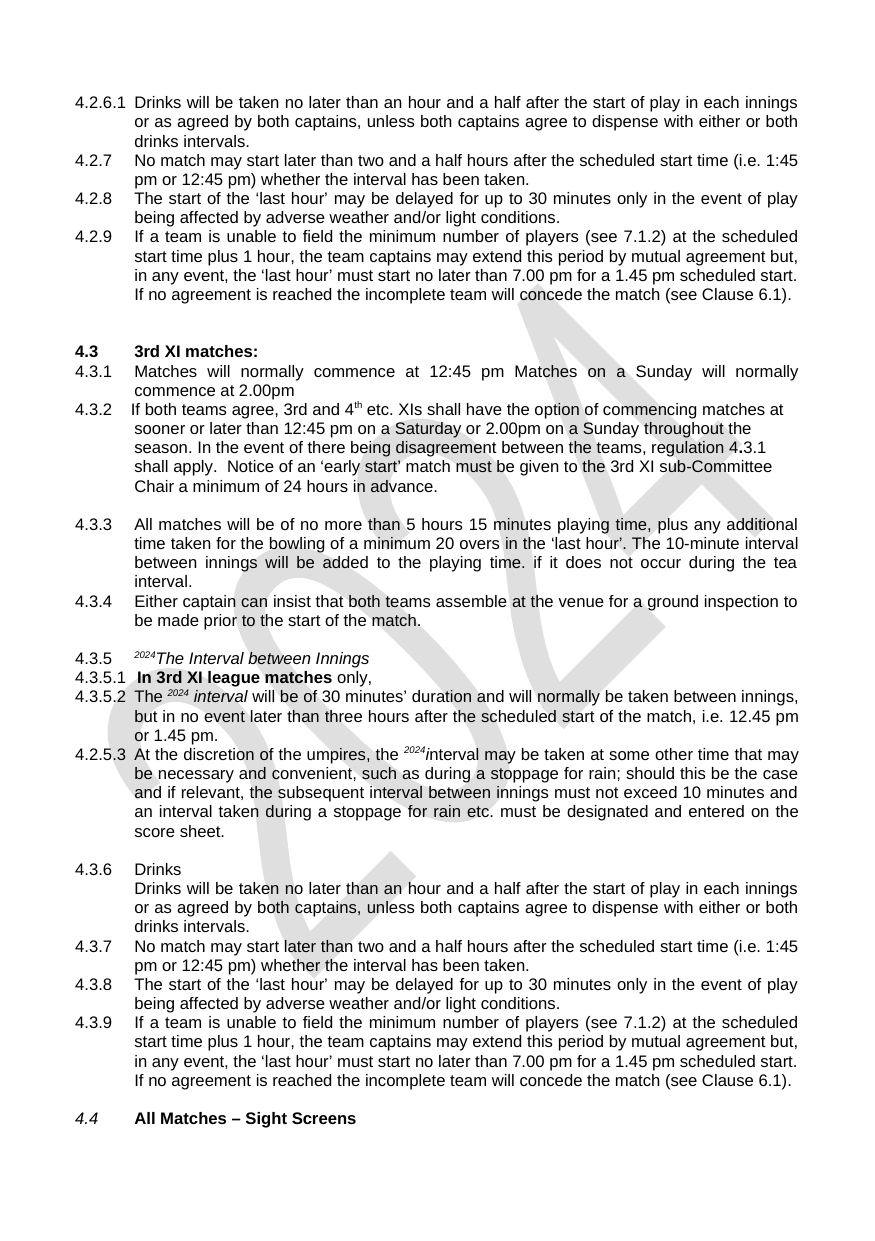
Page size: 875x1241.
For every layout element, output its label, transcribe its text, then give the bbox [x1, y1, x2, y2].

text 4.2.7 No match may start later than two and a half hours after the scheduled start time (i.e. 1:45 pm or 12:45 pm) whether the interval has been taken. [75, 151, 799, 189]
text 4.2.5.3 At the discretion of the umpires, the 2024interval may be taken at some other time that may be necessary and convenient, such as during a stoppage for rain; should this be the case and if relevant, the subsequent interval between innings must not exceed 10 minutes and an interval taken during a stoppage for rain etc. must be designated and entered on the score sheet. [75, 745, 799, 841]
text 4.2.8 The start of the ‘last hour’ may be delayed for up to 30 minutes only in the event of play being affected by adverse weather and/or light conditions. [75, 189, 799, 227]
text 4.3.8 The start of the ‘last hour’ may be delayed for up to 30 minutes only in the event of play being affected by adverse weather and/or light conditions. [75, 975, 799, 1013]
text 4.3.9 If a team is unable to field the minimum number of players (see 7.1.2) at the scheduled start time plus 1 hour, the team captains may extend this period by mutual agreement but, in any event, the ‘last hour’ must start no later than 7.00 pm for a 1.45 pm scheduled start. If no agreement is reached the incomplete team will concede the match (see Clause 6.1). [75, 1013, 799, 1090]
text 4.2.6.1 Drinks will be taken no later than an hour and a half after the start of play in each innings or as agreed by both captains, unless both captains agree to dispense with either or both drinks intervals. [75, 93, 799, 151]
text 4.3.7 No match may start later than two and a half hours after the scheduled start time (i.e. 1:45 pm or 12:45 pm) whether the interval has been taken. [75, 936, 799, 975]
text 4.3.1 Matches will normally commence at 12:45 pm Matches on a Sunday will normally commence at 2.00pm [75, 361, 799, 400]
text 4.3.3 All matches will be of no more than 5 hours 15 minutes playing time, plus any additional time taken for the bowling of a minimum 20 overs in the ‘last hour’. The 10-minute interval between innings will be added to the playing time. if it does not occur during the tea interval. [75, 515, 799, 591]
text 4.3.5.2 The 2024 interval will be of 30 minutes’ duration and will normally be taken between innings, but in no event later than three hours after the scheduled start of the match, i.e. 12.45 pm or 1.45 pm. [75, 687, 799, 745]
text 4.3.6 Drinks [75, 860, 799, 879]
text 4.2.9 If a team is unable to field the minimum number of players (see 7.1.2) at the scheduled start time plus 1 hour, the team captains may extend this period by mutual agreement but, in any event, the ‘last hour’ must start no later than 7.00 pm for a 1.45 pm scheduled start. If no agreement is reached the incomplete team will concede the match (see Clause 6.1). [75, 227, 799, 304]
text 4.3.4 Either captain can insist that both teams assemble at the venue for a ground inspection to be made prior to the start of the match. [75, 591, 799, 630]
text 4.3 3rd XI matches: [75, 342, 799, 361]
text 4.3.5 2024The Interval between Innings [75, 649, 799, 668]
text Drinks will be taken no later than an hour and a half after the start of play in each innings or as agreed by both captains, unless both captains agree to dispense with either or both drinks intervals. [75, 879, 799, 936]
text 4.3.2 If both teams agree, 3rd and 4th etc. XIs shall have the option of commencing matches at sooner or later than 12:45 pm on a Saturday or 2.00pm on a Sunday throughout the season. In the event of there being disagreement between the teams, regulation 4.3.1 shall apply. Notice of an ‘early start’ match must be given to the 3rd XI sub-Committee Chair a minimum of 24 hours in advance. [75, 400, 799, 496]
text 4.4 All Matches – Sight Screens [75, 1109, 799, 1128]
text 4.3.5.1 In 3rd XI league matches only, [75, 668, 799, 687]
